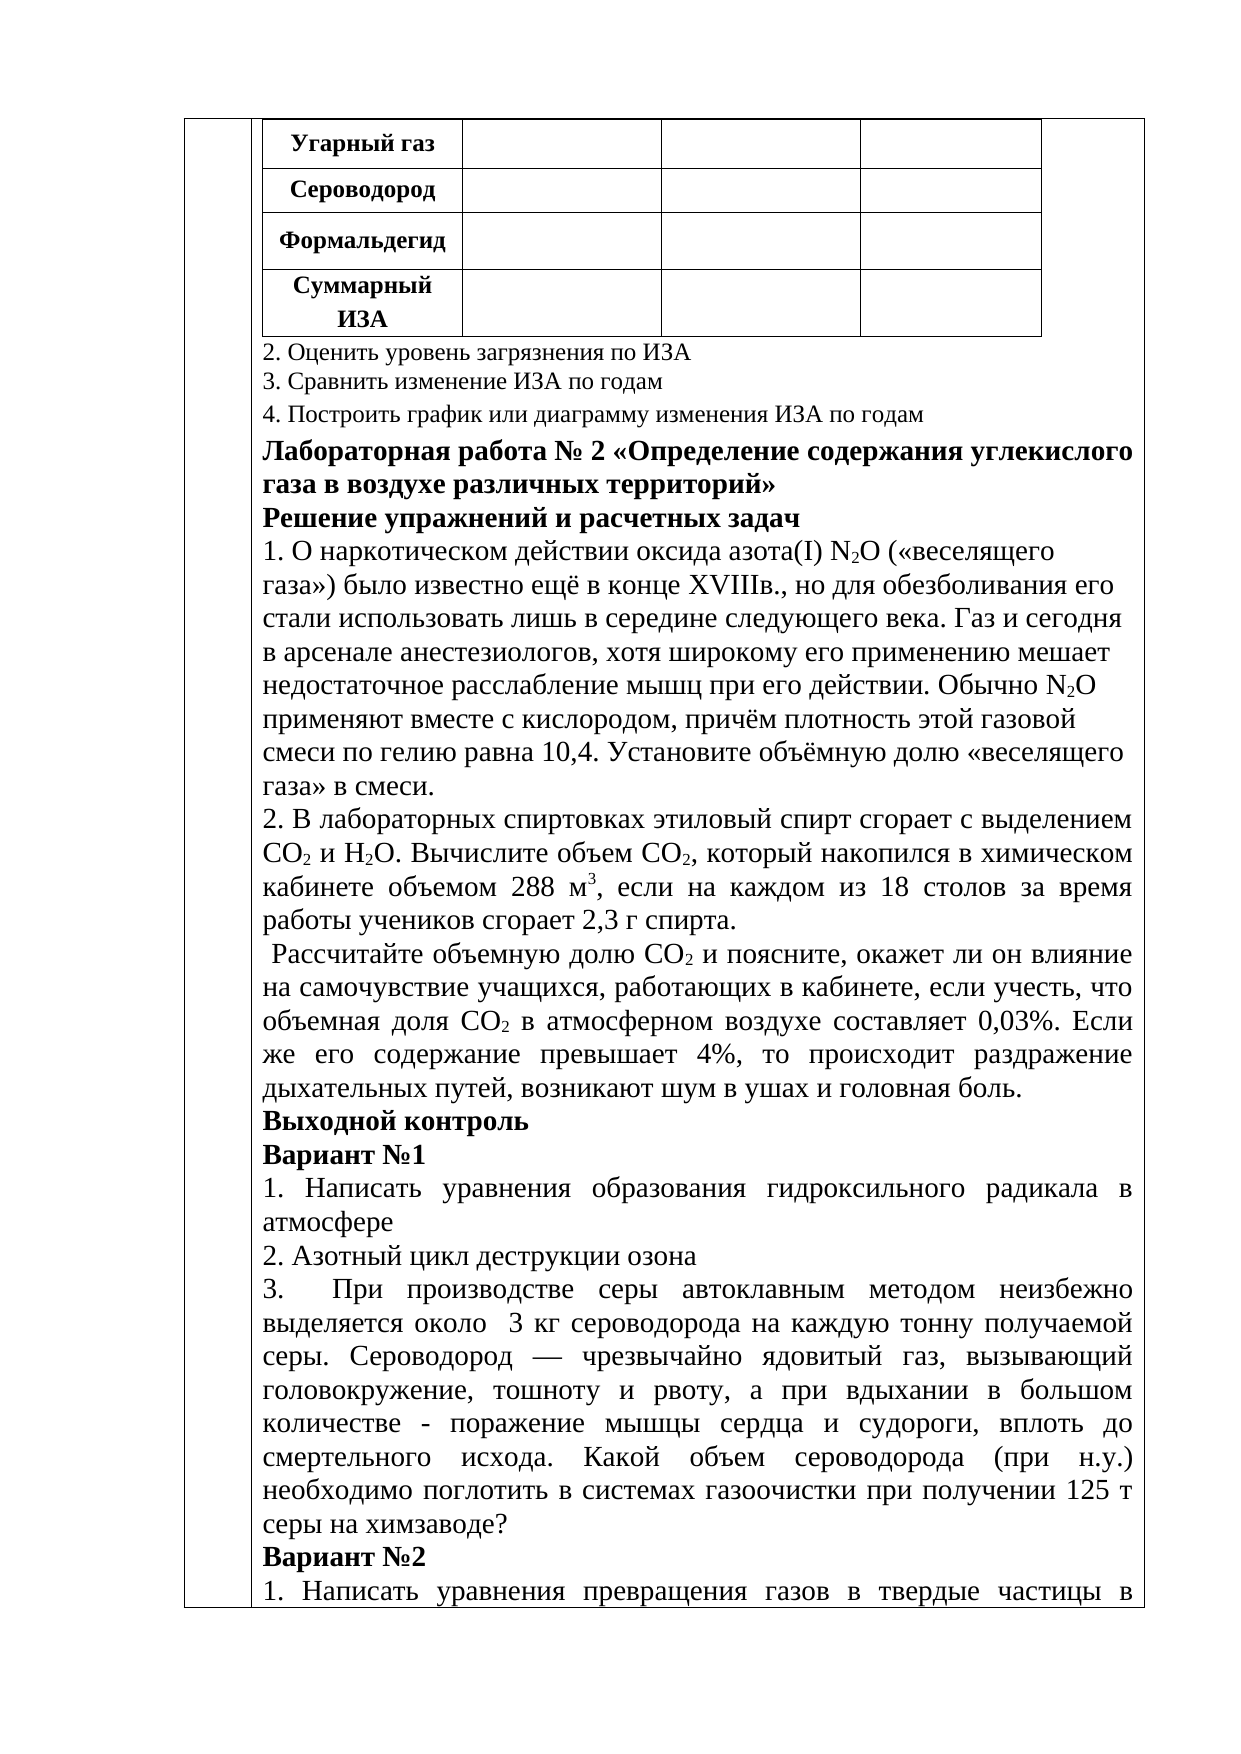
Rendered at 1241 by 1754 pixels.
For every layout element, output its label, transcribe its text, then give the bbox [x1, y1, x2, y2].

table_cell 3 [185, 119, 251, 1607]
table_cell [252, 119, 1144, 1607]
